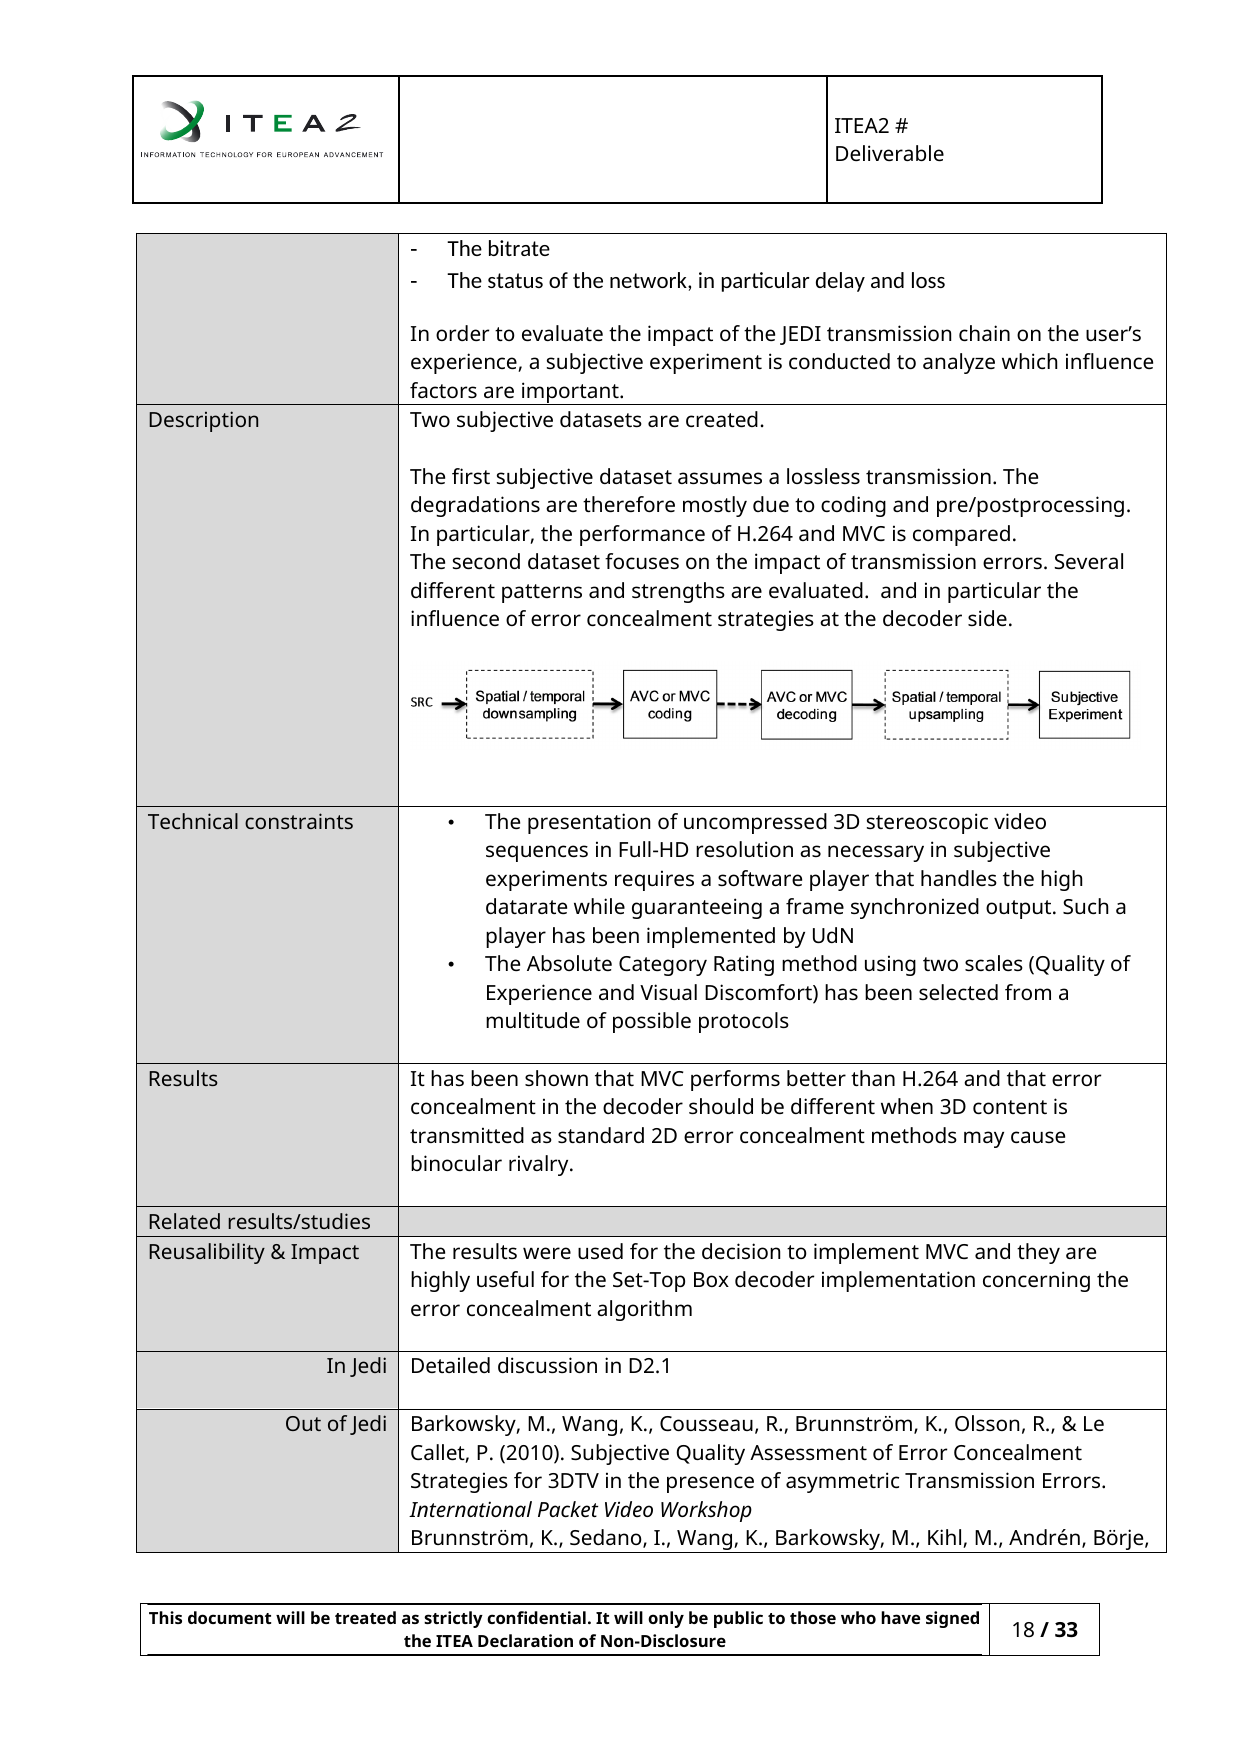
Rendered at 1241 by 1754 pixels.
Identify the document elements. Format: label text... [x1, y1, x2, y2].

table_cell Related results/studies [137, 1207, 398, 1236]
table_cell Out of Jedi [137, 1410, 398, 1552]
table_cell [399, 1410, 1166, 1552]
table_cell Technical constraints [137, 807, 398, 1063]
table_cell Description [137, 405, 398, 806]
table_cell Detailed discussion in D2.1 [399, 1352, 1166, 1408]
table_cell [399, 1207, 1166, 1236]
table_cell Reusalibility & Impact [137, 1237, 398, 1351]
table_cell The presentation of uncompressed 3D stereoscopic video sequences in Full-HD resolution as necessary in subjective experiments requires a software player that handles the high datarate while guaranteeing a frame synchronized output. Such a player has been implemented by UdN The Absolute Category Rating method using two scales (Quality of Experience and Visual Discomfort) has been selected from a multitude of possible protocols [399, 807, 1166, 1063]
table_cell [137, 234, 398, 404]
table_cell Two subjective datasets are created. The first subjective dataset assumes a lossless transmission. The degradations are therefore mostly due to coding and pre/postprocessing. In particular, the performance of H.264 and MVC is compared. The second dataset focuses on the impact of transmission errors. Several different patterns and strengths are evaluated. and in particular the influence of error concealment strategies at the decoder side. [399, 405, 1166, 806]
table_cell In Jedi [137, 1352, 398, 1408]
table_cell It has been shown that MVC performs better than H.264 and that error concealment in the decoder should be different when 3D content is transmitted as standard 2D error concealment methods may cause binocular rivalry. [399, 1064, 1166, 1206]
table_cell Results [137, 1064, 398, 1206]
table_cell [399, 234, 1166, 404]
table_cell The results were used for the decision to implement MVC and they are highly useful for the Set-Top Box decoder implementation concerning the error concealment algorithm [399, 1237, 1166, 1351]
picture [410, 661, 1141, 750]
